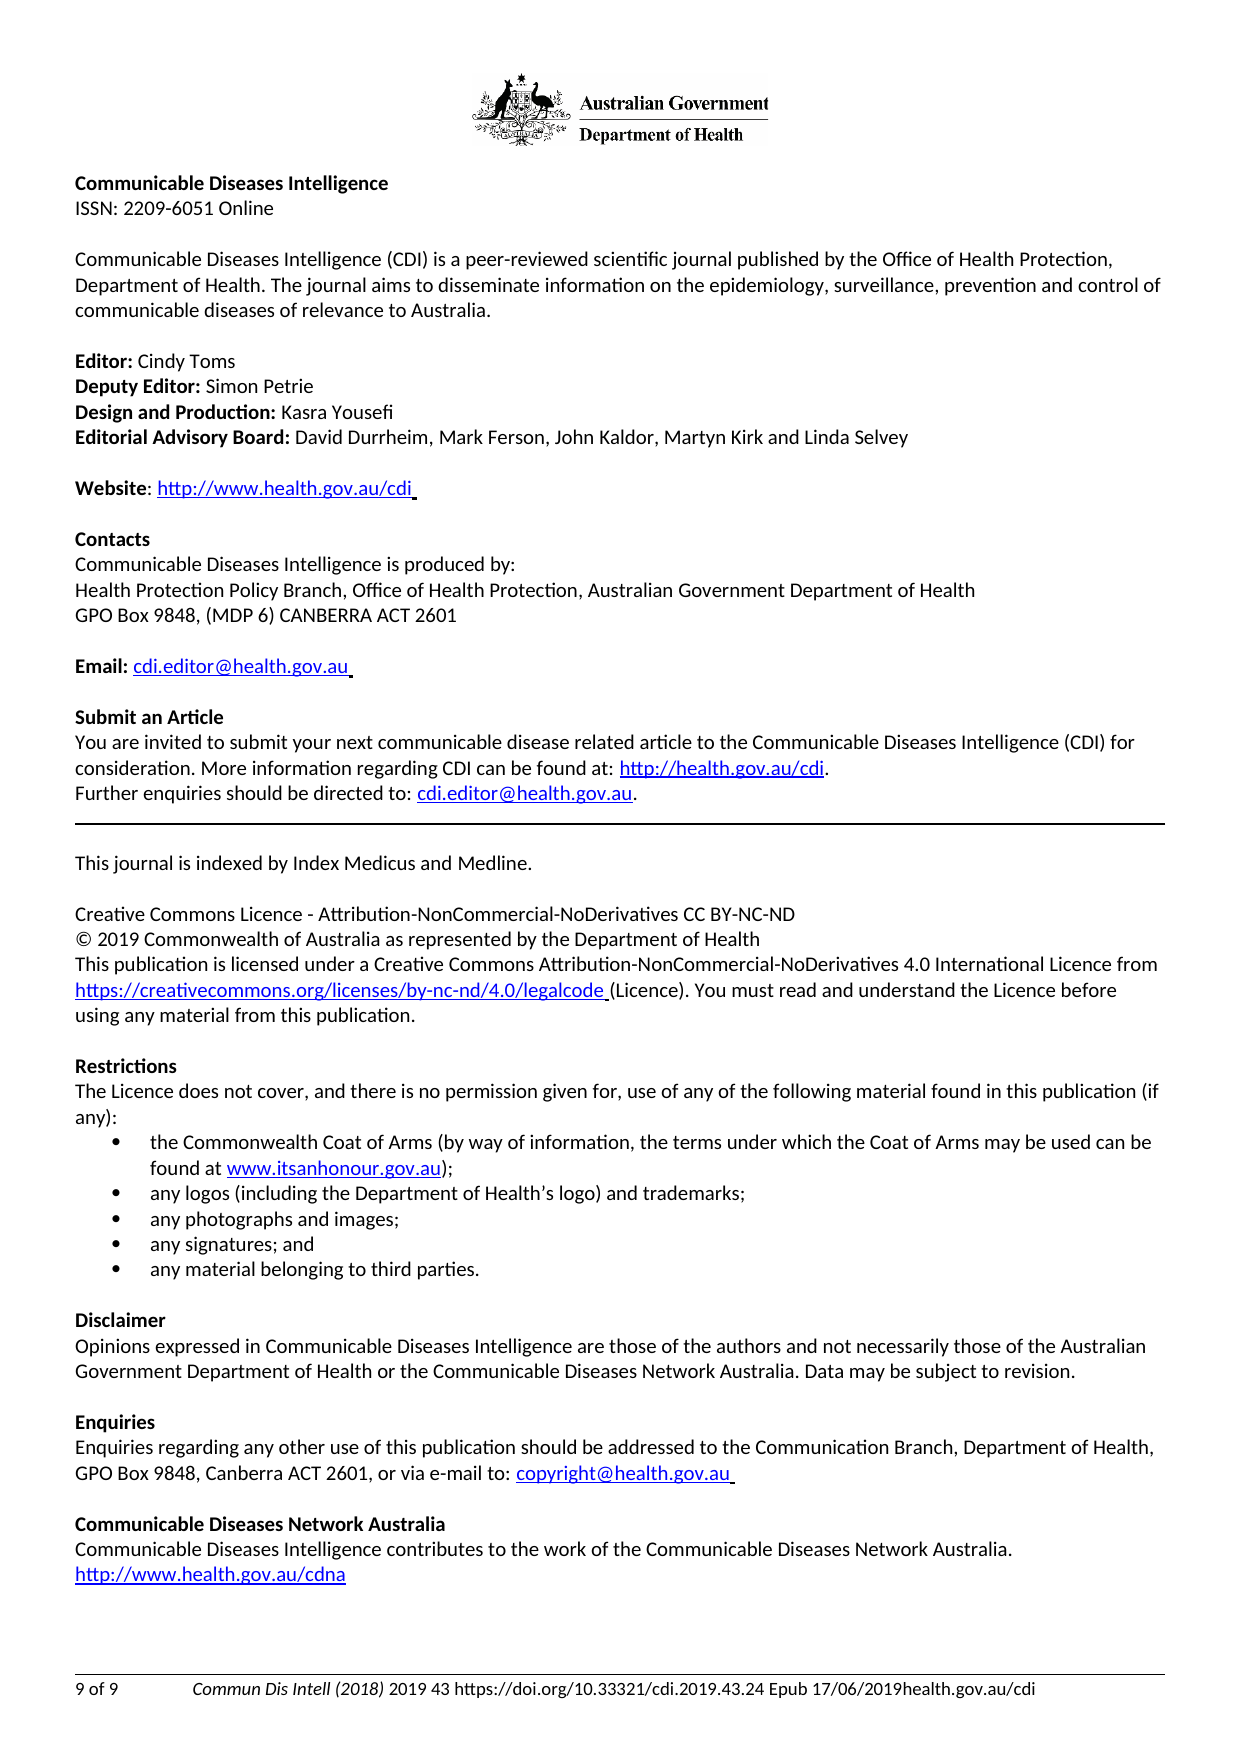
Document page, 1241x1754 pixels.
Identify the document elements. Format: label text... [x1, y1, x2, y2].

text Editorial Advisory Board: David Durrheim, Mark Ferson, John Kaldor, Martyn Kirk and Linda Selvey [75, 424, 1165, 450]
text Submit an Article You are invited to submit your next communicable disease related article to the Communicable Diseases Intelligence (CDI) for consideration. More information regarding CDI can be found at: http://health.gov.au/cdi. [75, 704, 1165, 780]
text Editor: Cindy Toms [75, 348, 1165, 373]
text Further enquiries should be directed to: cdi.editor@health.gov.au. [75, 780, 1165, 806]
text Disclaimer Opinions expressed in Communicable Diseases Intelligence are those of the authors and not necessarily those of the Australian Government Department of Health or the Communicable Diseases Network Australia. Data may be subject to revision. [75, 1307, 1165, 1384]
list any material belonging to third parties. [112, 1257, 1165, 1282]
list any photographs and images; [112, 1206, 1165, 1231]
text ISSN: 2209-6051 Online [75, 196, 1165, 221]
text Enquiries Enquiries regarding any other use of this publication should be addressed to the Communication Branch, Department of Health, GPO Box 9848, Canberra ACT 2601, or via e-mail to: copyright@health.gov.au [75, 1409, 1165, 1485]
text Creative Commons Licence - Attribution-NonCommercial-NoDerivatives CC BY-NC-ND [75, 901, 1165, 926]
list the Commonwealth Coat of Arms (by way of information, the terms under which the Coat of Arms may be used can be found at www.itsanhonour.gov.au); [112, 1129, 1165, 1180]
text Communicable Diseases Intelligence [75, 170, 1165, 196]
text Restrictions The Licence does not cover, and there is no permission given for, use of any of the following material found in this publication (if any): [75, 1053, 1165, 1129]
text Website: http://www.health.gov.au/cdi [75, 475, 1165, 501]
text Contacts Communicable Diseases Intelligence is produced by: Health Protection Policy Branch, Office of Health Protection, Australian Government Department of Health GPO Box 9848, (MDP 6) CANBERRA ACT 2601 [75, 526, 1165, 628]
text Email: cdi.editor@health.gov.au [75, 653, 1165, 678]
list any signatures; and [112, 1231, 1165, 1257]
text Communicable Diseases Intelligence (CDI) is a peer-reviewed scientific journal published by the Office of Health Protection, Department of Health. The journal aims to disseminate information on the epidemiology, surveillance, prevention and control of communicable diseases of relevance to Australia. [75, 246, 1165, 323]
list any logos (including the Department of Health’s logo) and trademarks; [112, 1180, 1165, 1206]
text Design and Production: Kasra Yousefi [75, 399, 1165, 424]
text This journal is indexed by Index Medicus and Medline. [75, 850, 1165, 875]
text Deputy Editor: Simon Petrie [75, 373, 1165, 399]
text This publication is licensed under a Creative Commons Attribution-NonCommercial-NoDerivatives 4.0 International Licence from https://creativecommons.org/licenses/by-nc-nd/4.0/legalcode (Licence). You must read and understand the Licence before using any material from this publication. [75, 952, 1165, 1028]
picture [472, 73, 769, 146]
text © 2019 Commonwealth of Australia as represented by the Department of Health [75, 926, 1165, 952]
text Communicable Diseases Network Australia Communicable Diseases Intelligence contributes to the work of the Communicable Diseases Network Australia. http://www.health.gov.au/cdna [75, 1511, 1165, 1587]
